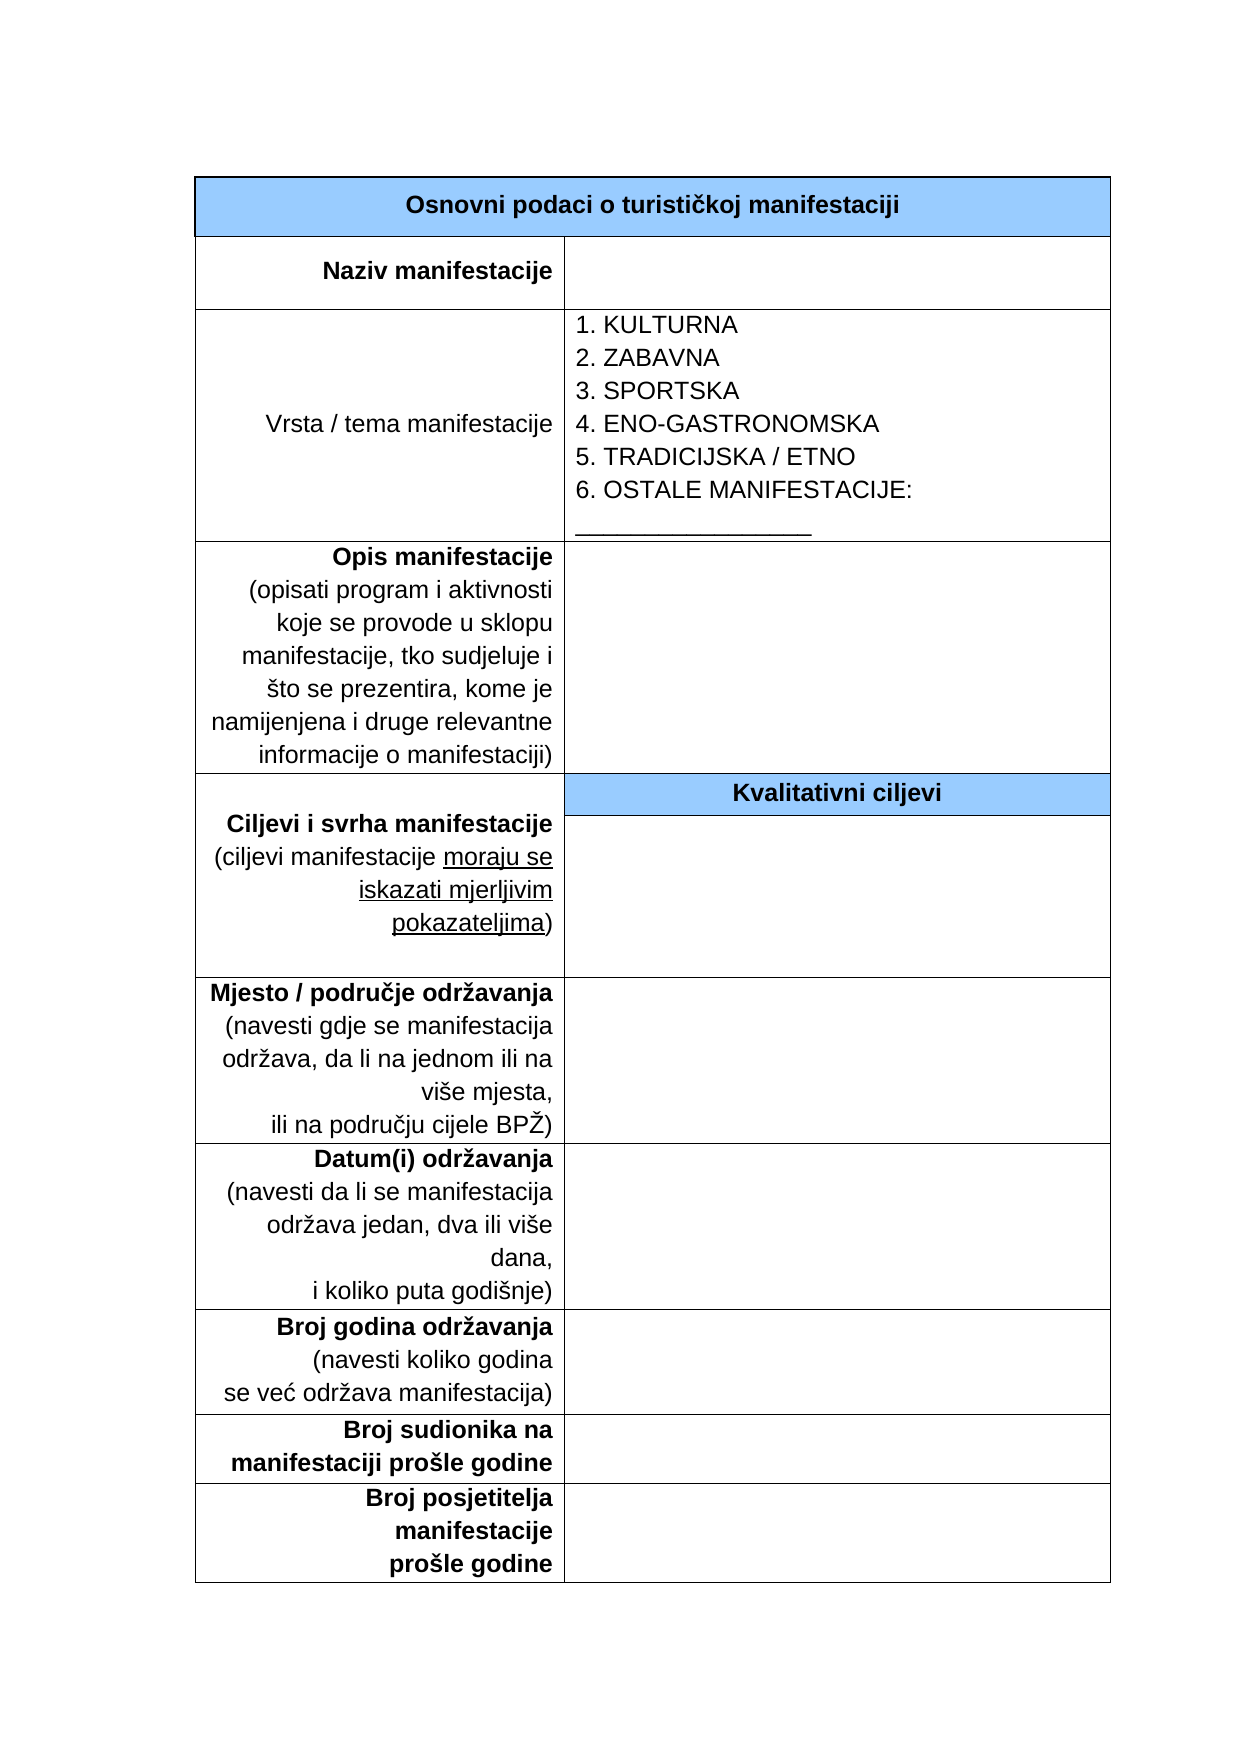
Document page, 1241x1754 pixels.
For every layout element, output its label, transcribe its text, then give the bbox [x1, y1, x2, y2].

table_cell Datum(i) održavanja (navesti da li se manifestacija održava jedan, dva ili više dana, i koliko puta godišnje) [196, 1144, 564, 1309]
table_cell [565, 1415, 1110, 1483]
table_cell [565, 1484, 1110, 1582]
table_cell Vrsta / tema manifestacije [196, 310, 564, 541]
table_cell [565, 816, 1110, 977]
table_cell Kvalitativni ciljevi [565, 774, 1110, 815]
table_cell Opis manifestacije (opisati program i aktivnosti koje se provode u sklopu manifestacije, tko sudjeluje i što se prezentira, kome je namijenjena i druge relevantne informacije o manifestaciji) [196, 542, 564, 773]
table_cell [565, 1310, 1110, 1413]
table_cell [565, 1144, 1110, 1309]
table_cell Ciljevi i svrha manifestacije (ciljevi manifestacije moraju se iskazati mjerljivim pokazateljima) [196, 774, 564, 977]
table_cell Broj godina održavanja (navesti koliko godina se već održava manifestacija) [196, 1310, 564, 1413]
table_cell [565, 542, 1110, 773]
table_cell Mjesto / područje održavanja (navesti gdje se manifestacija održava, da li na jednom ili na više mjesta, ili na području cijele BPŽ) [196, 978, 564, 1143]
table_cell Naziv manifestacije [196, 237, 564, 308]
table_cell [565, 237, 1110, 308]
table_cell Broj posjetitelja manifestacije prošle godine [196, 1484, 564, 1582]
table_cell [565, 978, 1110, 1143]
table_cell 1. KULTURNA 2. ZABAVNA 3. SPORTSKA 4. ENO-GASTRONOMSKA 5. TRADICIJSKA / ETNO 6. OSTALE MANIFESTACIJE: _________________ [565, 310, 1110, 541]
table_header Osnovni podaci o turističkoj manifestaciji [196, 178, 1110, 236]
table_cell Broj sudionika na manifestaciji prošle godine [196, 1415, 564, 1483]
